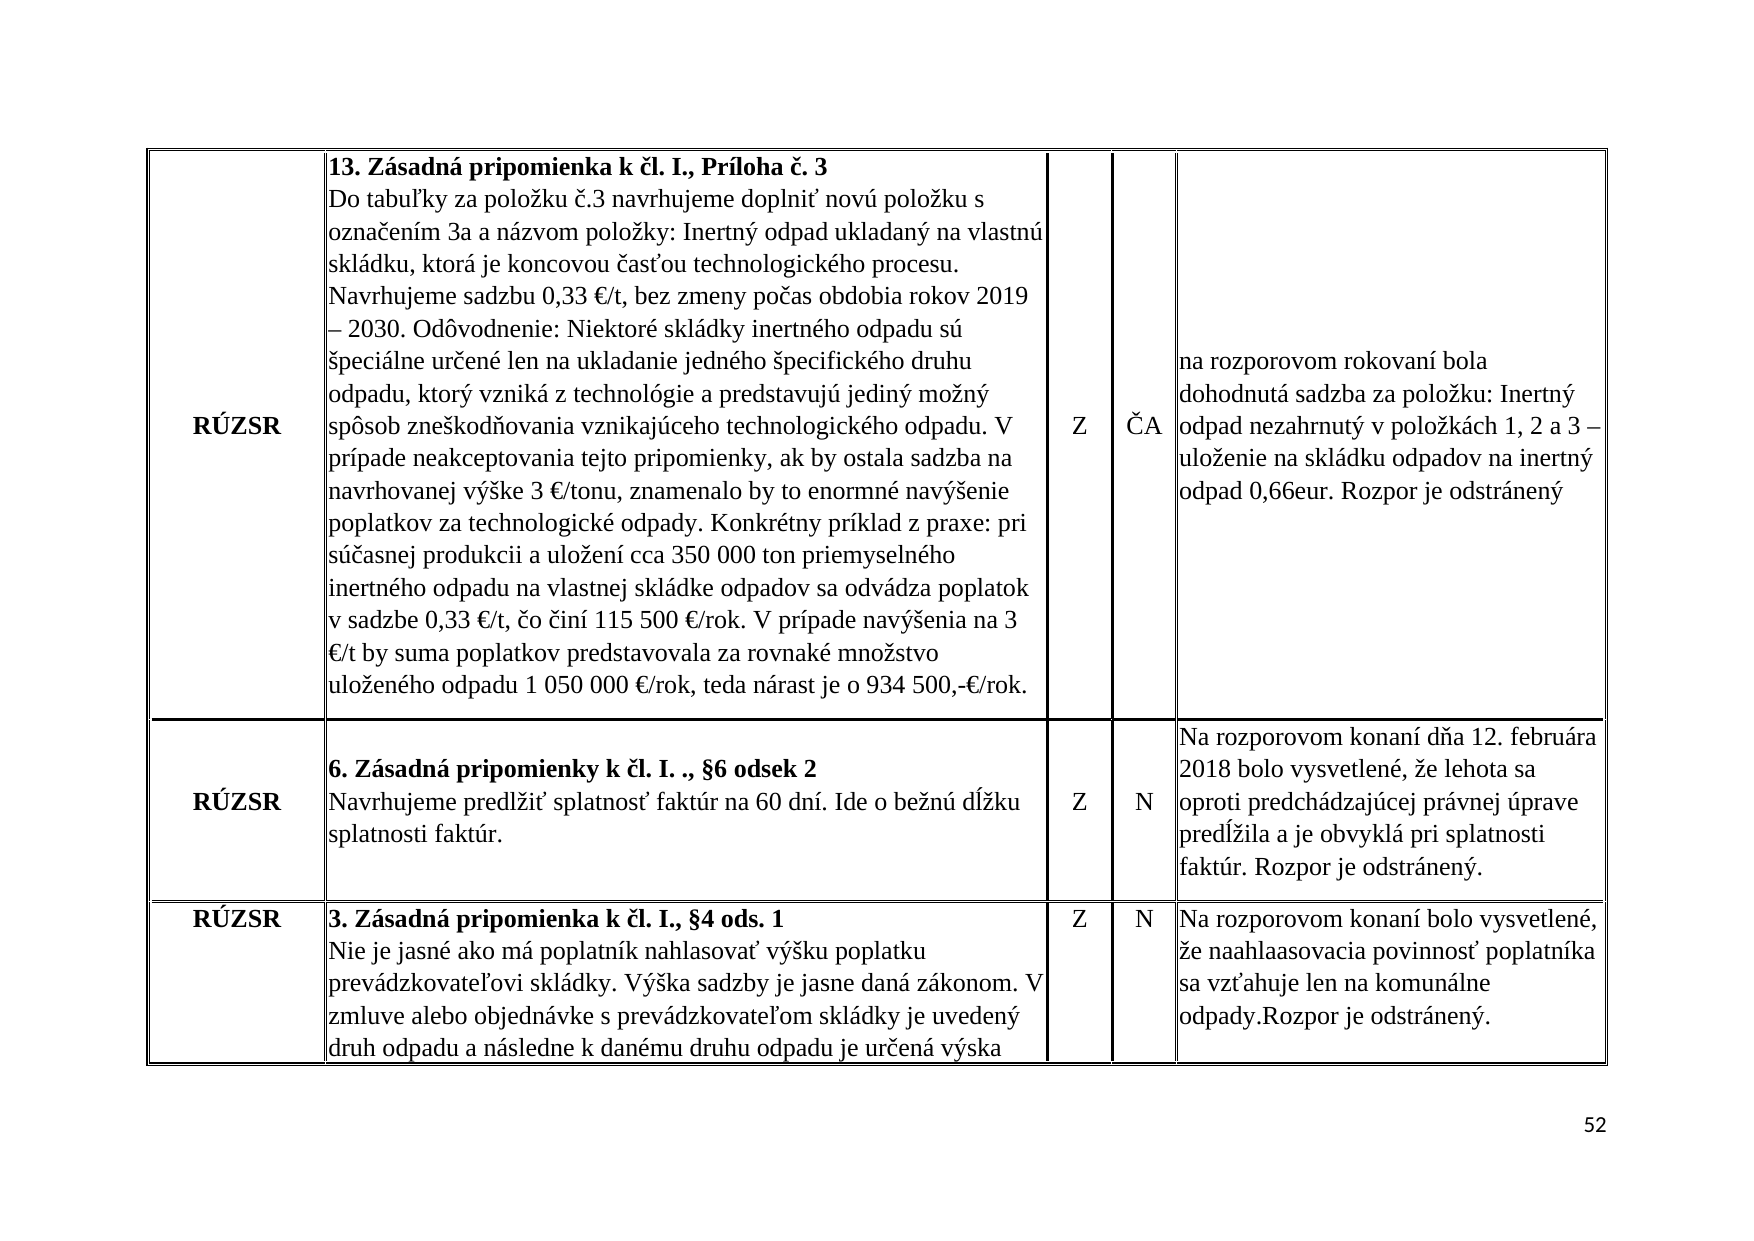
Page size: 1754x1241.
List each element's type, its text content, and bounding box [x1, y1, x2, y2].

table_cell RÚZSR [148, 718, 324, 899]
table_cell Z [1049, 721, 1111, 899]
table_cell 13. Zásadná pripomienka k čl. I., Príloha č. 3 Do tabuľky za položku č.3 navrhujeme doplniť novú položku s označením 3a a názvom položky: Inertný odpad ukladaný na vlastnú skládku, ktorá je koncovou časťou technologického procesu. Navrhujeme sadzbu 0,33 €/t, bez zmeny počas obdobia rokov 2019 – 2030. Odôvodnenie: Niektoré skládky inertného odpadu sú špeciálne určené len na ukladanie jedného špecifického druhu odpadu, ktorý vzniká z technológie a predstavujú jediný možný spôsob zneškodňovania vznikajúceho technologického odpadu. V prípade neakceptovania tejto pripomienky, ak by ostala sadzba na navrhovanej výške 3 €/tonu, znamenalo by to enormné navýšenie poplatkov za technologické odpady. Konkrétny príklad z praxe: pri súčasnej produkcii a uložení cca 350 000 ton priemyselného inertného odpadu na vlastnej skládke odpadov sa odvádza poplatok v sadzbe 0,33 €/t, čo činí 115 500 €/rok. V prípade navýšenia na 3 €/t by suma poplatkov predstavovala za rovnaké množstvo uloženého odpadu 1 050 000 €/rok, teda nárast je o 934 500,-€/rok. [326, 151, 1047, 718]
table_cell 6. Zásadná pripomienky k čl. I. ., §6 odsek 2 Navrhujeme predlžiť splatnosť faktúr na 60 dní. Ide o bežnú dĺžku splatnosti faktúr. [327, 721, 1046, 899]
table_cell Na rozporovom konaní dňa 12. februára 2018 bolo vysvetlené, že lehota sa oproti predchádzajúcej právnej úprave predĺžila a je obvyklá pri splatnosti faktúr. Rozpor je odstránený. [1178, 718, 1606, 899]
table_cell RÚZSR [150, 151, 326, 718]
table_cell N [1112, 903, 1177, 1062]
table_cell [1177, 900, 1605, 1062]
table_cell ČA [1112, 151, 1177, 718]
table_cell Z [1047, 149, 1112, 718]
table_cell RÚZSR [150, 900, 326, 1062]
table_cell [326, 903, 1047, 1062]
table_cell N [1114, 721, 1175, 899]
table_cell Z [1047, 903, 1112, 1062]
table_cell na rozporovom rokovaní bola dohodnutá sadzba za položku: Inertný odpad nezahrnutý v položkách 1, 2 a 3 – uloženie na skládku odpadov na inertný odpad 0,66eur. Rozpor je odstránený [1177, 151, 1605, 718]
